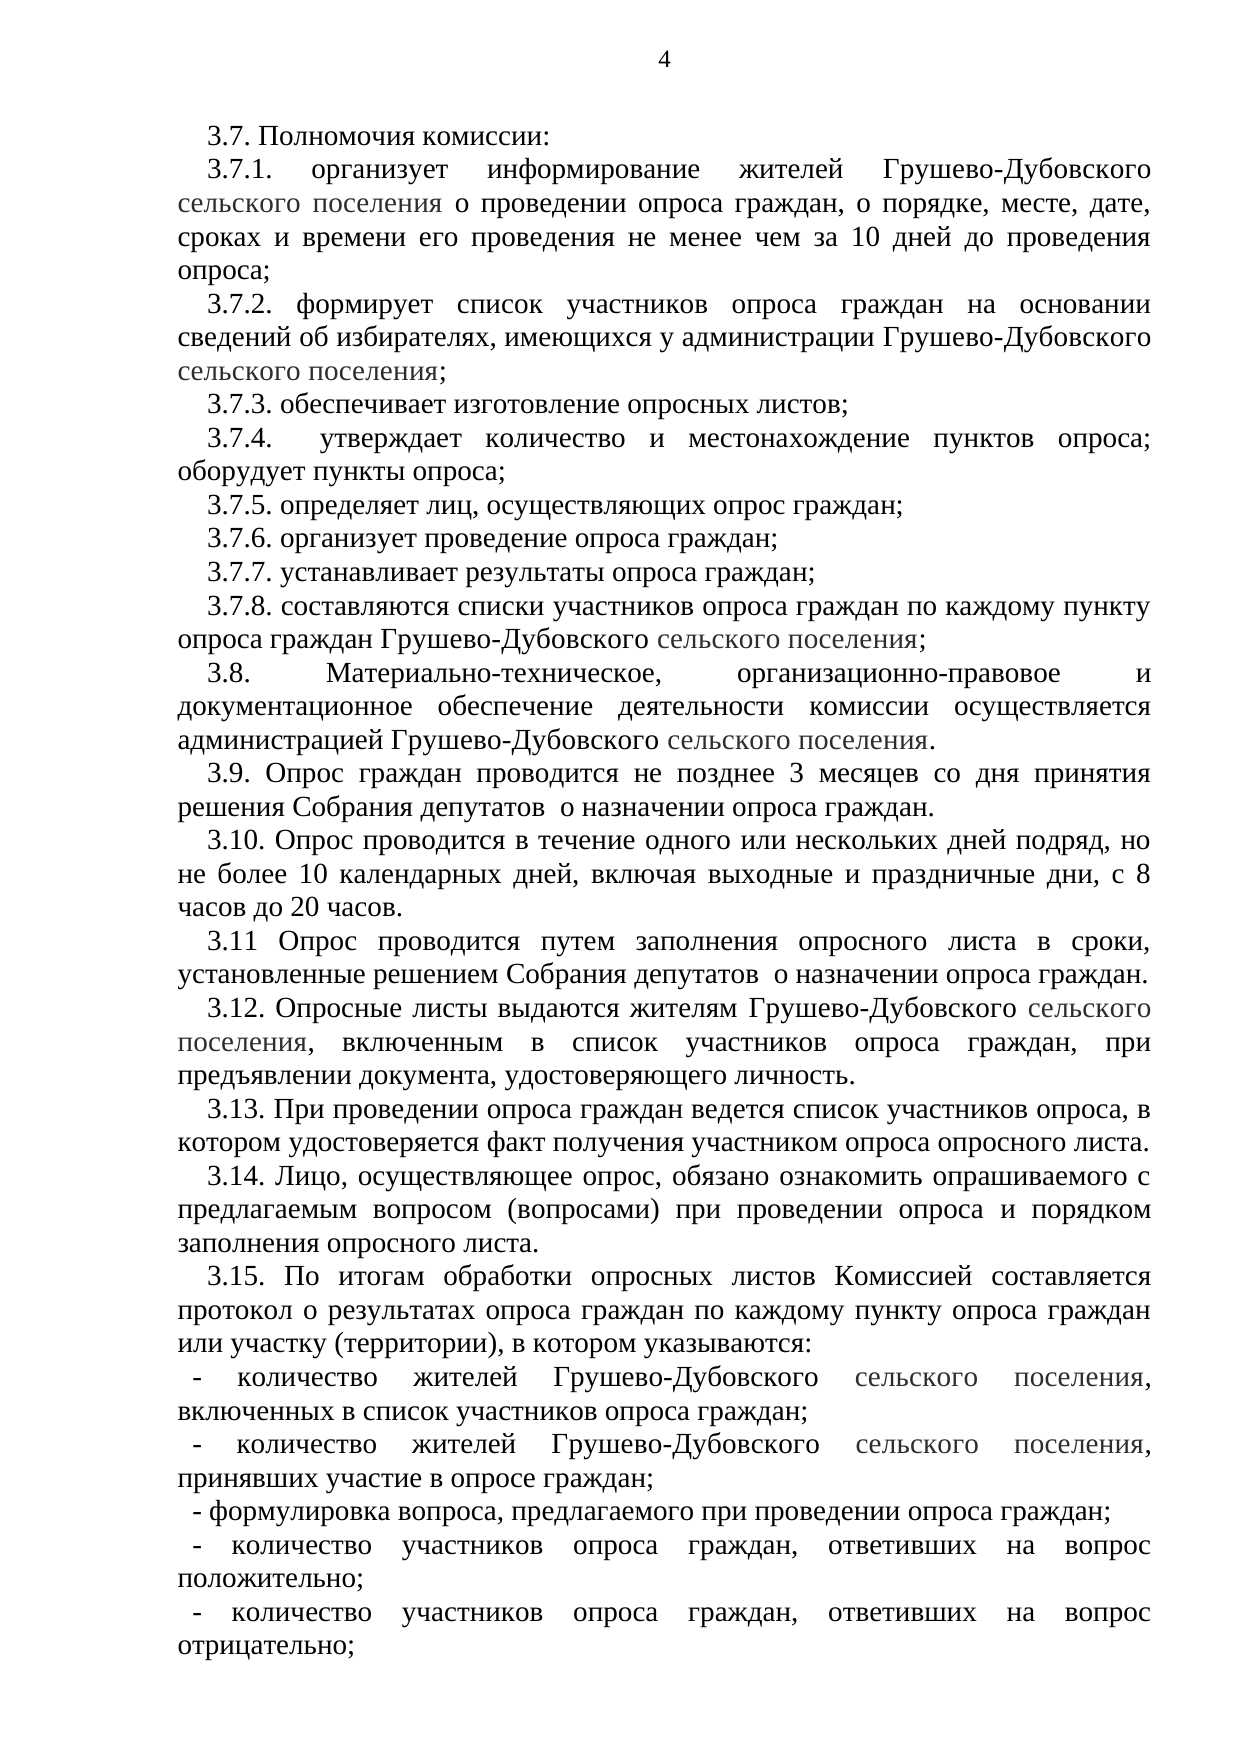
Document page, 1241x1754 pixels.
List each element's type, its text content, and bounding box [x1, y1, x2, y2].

text 3.13. При проведении опроса граждан ведется список участников опроса, в котором удостоверяется факт получения участником опроса опросного листа. [177, 1091, 1152, 1158]
text 3.7.4. утверждает количество и местонахождение пунктов опроса; оборудует пункты опроса; [177, 420, 1152, 487]
text 3.9. Опрос граждан проводится не позднее 3 месяцев со дня принятия решения Собрания депутатов о назначении опроса граждан. [177, 755, 1152, 822]
text - формулировка вопроса, предлагаемого при проведении опроса граждан; [177, 1493, 1152, 1527]
text 3.12. Опросные листы выдаются жителям Грушево-Дубовского сельского поселения, включенным в список участников опроса граждан, при предъявлении документа, удостоверяющего личность. [177, 990, 1152, 1091]
text - количество жителей Грушево-Дубовского сельского поселения, принявших участие в опросе граждан; [177, 1426, 1152, 1493]
text 3.8. Материально-техническое, организационно-правовое и документационное обеспечение деятельности комиссии осуществляется администрацией Грушево-Дубовского сельского поселения. [177, 655, 1152, 755]
text 3.14. Лицо, осуществляющее опрос, обязано ознакомить опрашиваемого с предлагаемым вопросом (вопросами) при проведении опроса и порядком заполнения опросного листа. [177, 1158, 1152, 1258]
text - количество участников опроса граждан, ответивших на вопрос отрицательно; [177, 1594, 1152, 1661]
text 3.7.3. обеспечивает изготовление опросных листов; [177, 386, 1152, 420]
text - количество жителей Грушево-Дубовского сельского поселения, включенных в список участников опроса граждан; [177, 1359, 1152, 1426]
text 3.7.2. формирует список участников опроса граждан на основании сведений об избирателях, имеющихся у администрации Грушево-Дубовского сельского поселения; [177, 286, 1152, 386]
text - количество участников опроса граждан, ответивших на вопрос положительно; [177, 1527, 1152, 1594]
text 3.7.6. организует проведение опроса граждан; [177, 521, 1152, 554]
text 3.7.1. организует информирование жителей Грушево-Дубовского сельского поселения о проведении опроса граждан, о порядке, месте, дате, сроках и времени его проведения не менее чем за 10 дней до проведения опроса; [177, 152, 1152, 286]
text 3.7.5. определяет лиц, осуществляющих опрос граждан; [177, 487, 1152, 521]
text 3.7.8. составляются списки участников опроса граждан по каждому пункту опроса граждан Грушево-Дубовского сельского поселения; [177, 588, 1152, 655]
text 3.15. По итогам обработки опросных листов Комиссией составляется протокол о результатах опроса граждан по каждому пункту опроса граждан или участку (территории), в котором указываются: [177, 1258, 1152, 1359]
text 3.11 Опрос проводится путем заполнения опросного листа в сроки, установленные решением Собрания депутатов о назначении опроса граждан. [177, 923, 1152, 990]
text 3.7.7. устанавливает результаты опроса граждан; [177, 554, 1152, 588]
text 3.7. Полномочия комиссии: [177, 118, 1152, 152]
text 3.10. Опрос проводится в течение одного или нескольких дней подряд, но не более 10 календарных дней, включая выходные и праздничные дни, с 8 часов до 20 часов. [177, 822, 1152, 923]
